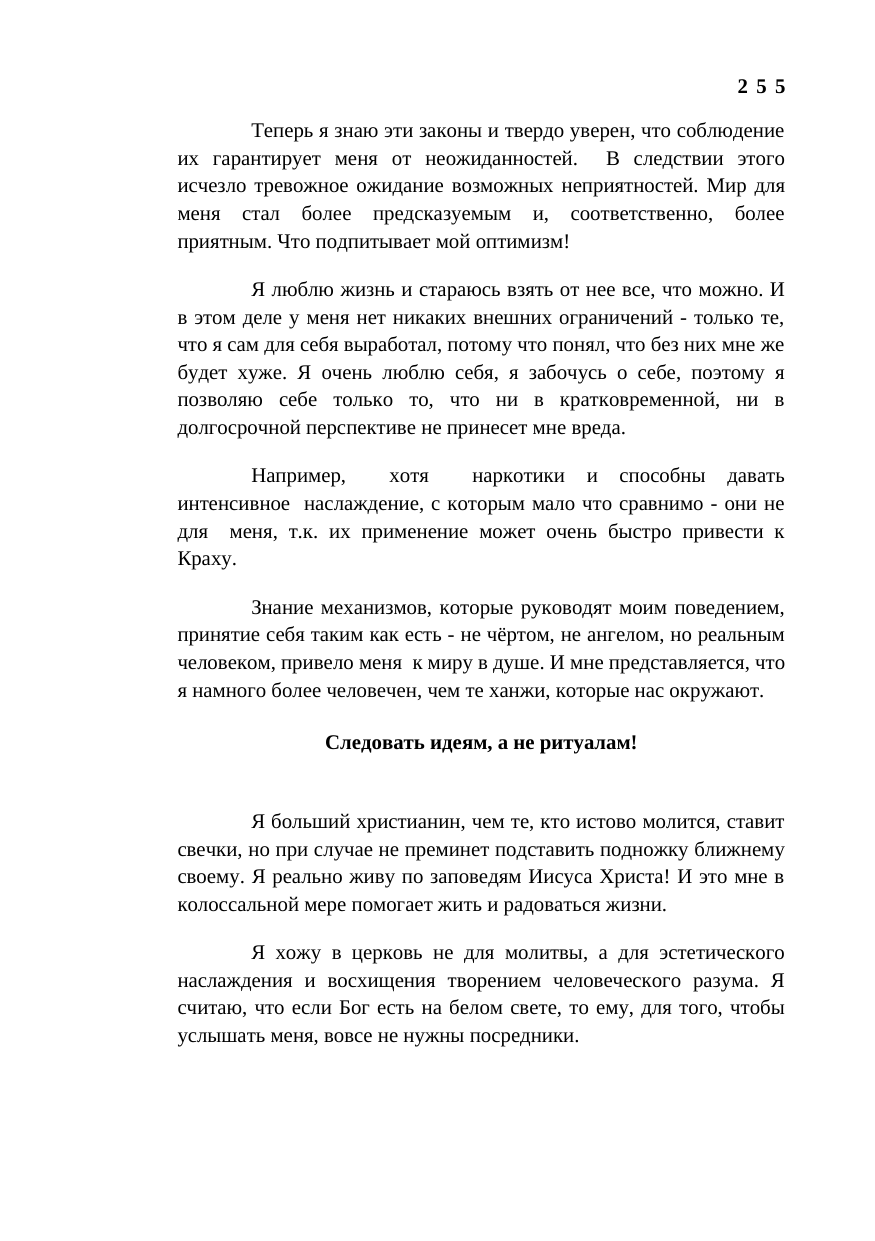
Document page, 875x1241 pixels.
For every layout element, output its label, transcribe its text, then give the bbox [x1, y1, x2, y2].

text Я люблю жизнь и стараюсь взять от нее все, что можно. И в этом деле у меня нет никаких внешних ограничений - только те, что я сам для себя выработал, потому что понял, что без них мне же будет хуже. Я очень люблю себя, я забочусь о себе, поэтому я позволяю себе только то, что ни в кратковременной, ни в долгосрочной перспективе не принесет мне вреда. [177, 277, 785, 439]
text Например, хотя наркотики и способны давать интенсивное наслаждение, с которым мало что сравнимо - они не для меня, т.к. их применение может очень быстро привести к Краху. [177, 463, 785, 570]
text Я хожу в церковь не для молитвы, а для эстетического наслаждения и восхищения творением человеческого разума. Я считаю, что если Бог есть на белом свете, то ему, для того, чтобы услышать меня, вовсе не нужны посредники. [177, 940, 785, 1047]
subtitle Следовать идеям, а не ритуалам! [177, 730, 785, 754]
text Я больший христианин, чем те, кто истово молится, ставит свечки, но при случае не преминет подставить подножку ближнему своему. Я реально живу по заповедям Иисуса Христа! И это мне в колоссальной мере помогает жить и радоваться жизни. [177, 809, 785, 916]
text Теперь я знаю эти законы и твердо уверен, что соблюдение их гарантирует меня от неожиданностей. В следствии этого исчезло тревожное ожидание возможных неприятностей. Мир для меня стал более предсказуемым и, соответственно, более приятным. Что подпитывает мой оптимизм! [177, 118, 785, 253]
text Знание механизмов, которые руководят моим поведением, принятие себя таким как есть - не чёртом, не ангелом, но реальным человеком, привело меня к миру в душе. И мне представляется, что я намного более человечен, чем те ханжи, которые нас окружают. [177, 595, 785, 702]
